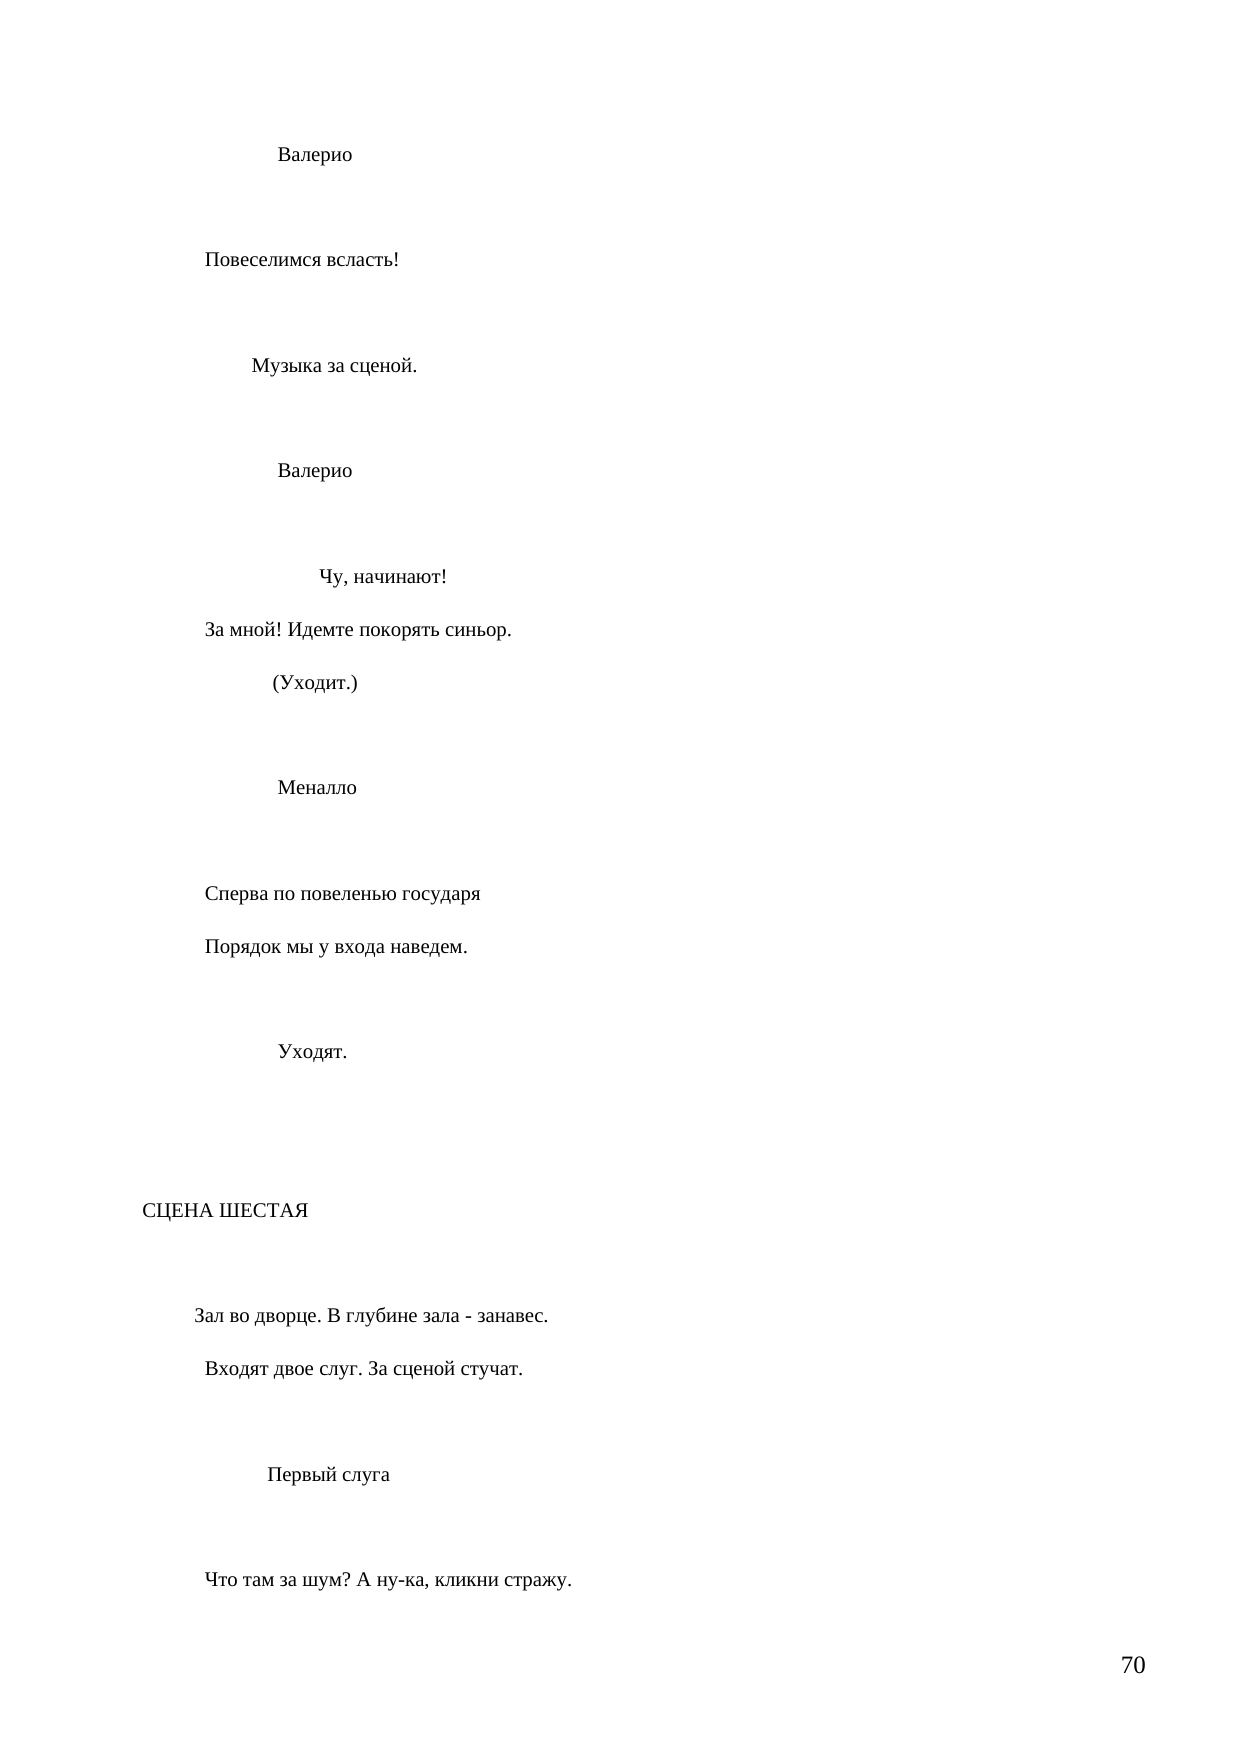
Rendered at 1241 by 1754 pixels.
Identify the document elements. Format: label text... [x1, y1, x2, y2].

text Валерио [100, 458, 1146, 511]
text Mеналло [100, 775, 1146, 828]
text Сперва по повеленью государя [100, 881, 1146, 934]
text Валерио [100, 141, 1146, 194]
text Что там за шум? А ну-ка, кликни стражу. [100, 1567, 1146, 1620]
text Уходят. [100, 1039, 1146, 1092]
text Зал во дворце. В глубине зала - занавес. [100, 1303, 1146, 1356]
text За мной! Идемте покорять синьор. [100, 617, 1146, 669]
text Первый слуга [100, 1462, 1146, 1514]
text Порядок мы у входа наведем. [100, 934, 1146, 986]
text Входят двое слуг. За сценой стучат. [100, 1356, 1146, 1409]
text Музыка за сценой. [100, 353, 1146, 406]
text СЦЕНА ШЕСТАЯ [100, 1198, 1146, 1251]
text Чу, начинают! [100, 564, 1146, 617]
text (Уходит.) [100, 669, 1146, 722]
text Повеселимся всласть! [100, 247, 1146, 300]
